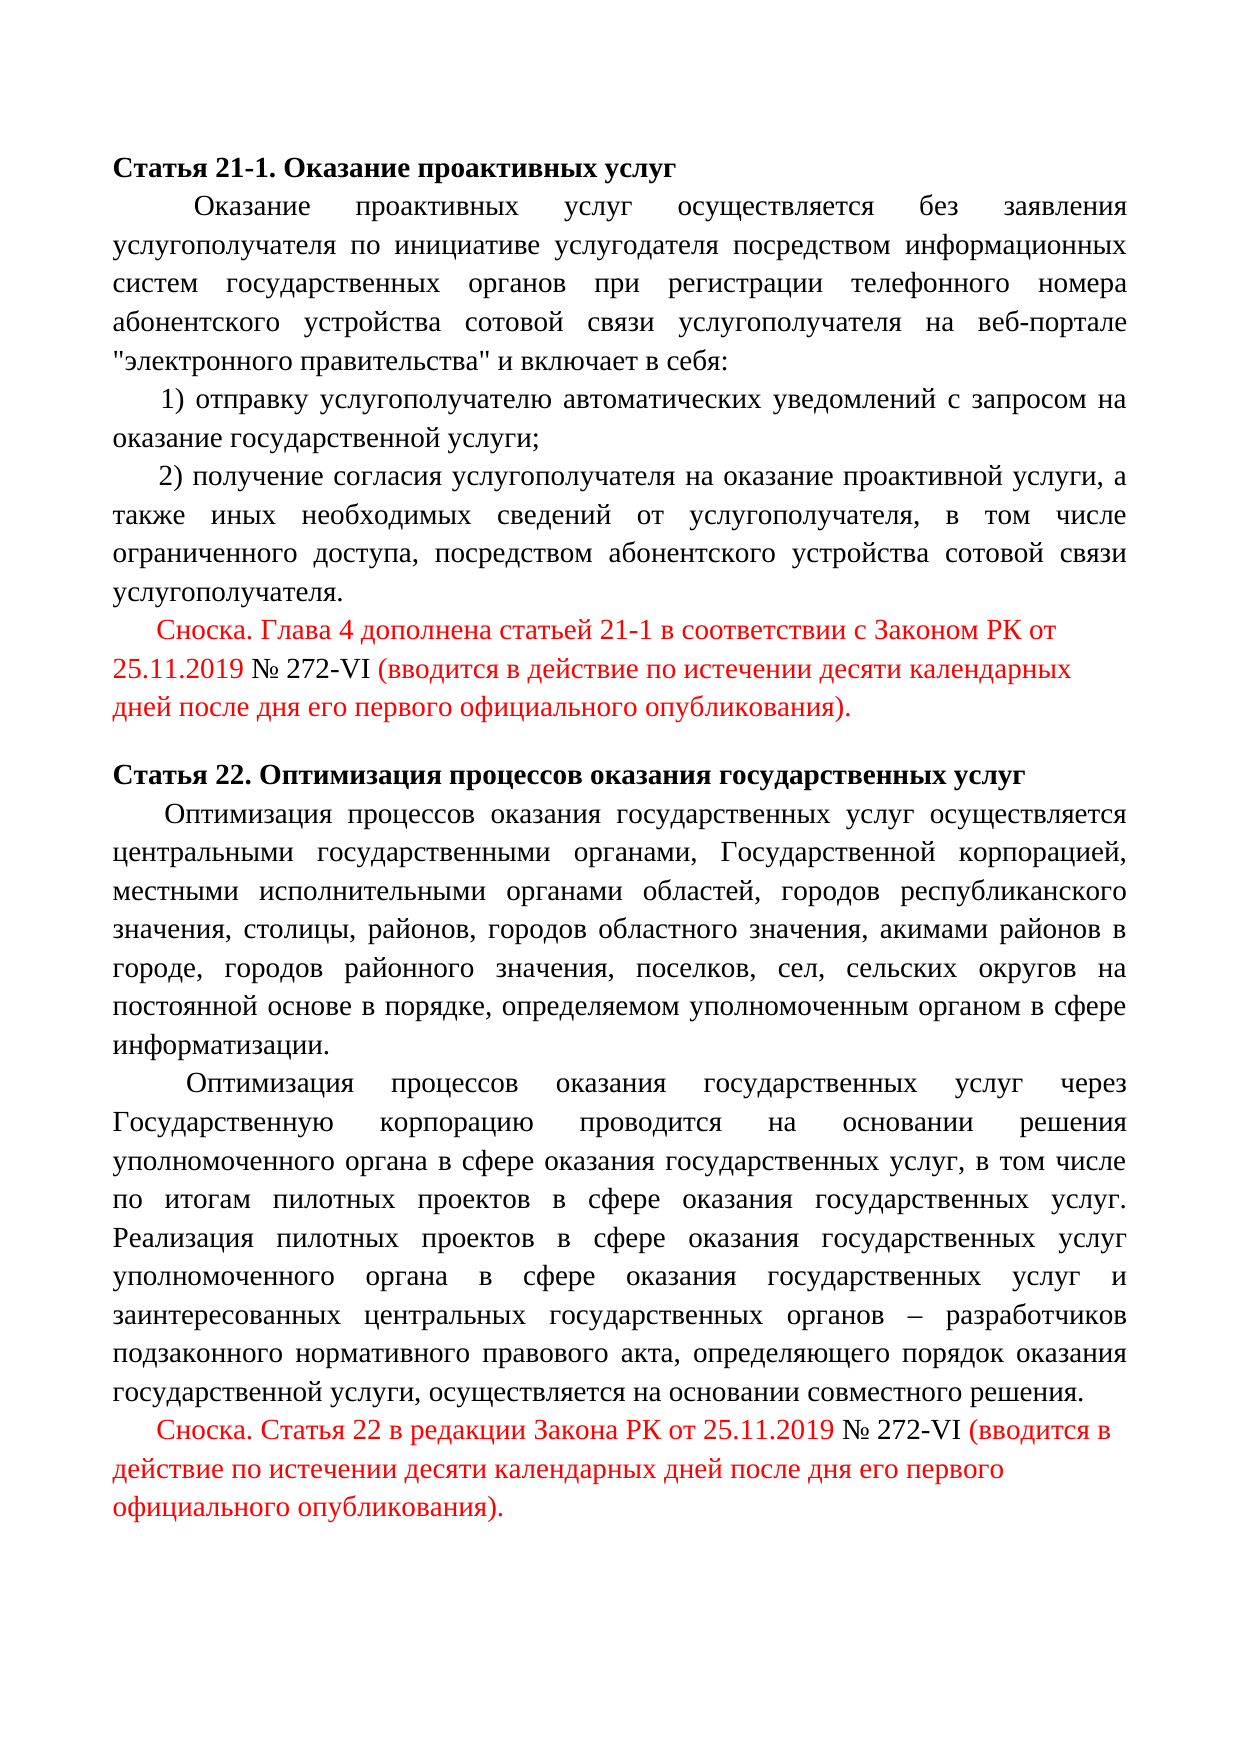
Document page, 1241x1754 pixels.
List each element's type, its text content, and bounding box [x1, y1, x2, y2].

text 2) получение согласия услугополучателя на оказание проактивной услуги, а также иных необходимых сведений от услугополучателя, в том числе ограниченного доступа, посредством абонентского устройства сотовой связи услугополучателя. [112, 458, 1128, 607]
text Оптимизация процессов оказания государственных услуг через Государственную корпорацию проводится на основании решения уполномоченного органа в сфере оказания государственных услуг, в том числе по итогам пилотных проектов в сфере оказания государственных услуг. Реализация пилотных проектов в сфере оказания государственных услуг уполномоченного органа в сфере оказания государственных услуг и заинтересованных центральных государственных органов – разработчиков подзаконного нормативного правового акта, определяющего порядок оказания государственной услуги, осуществляется на основании совместного решения. [112, 1066, 1128, 1407]
text 1) отправку услугополучателю автоматических уведомлений с запросом на оказание государственной услуги; [112, 381, 1128, 453]
text Статья 21-1. Оказание проактивных услуг [112, 150, 1128, 183]
text Сноска. Статья 22 в редакции Закона РК от 25.11.2019 № 272-VI (вводится в действие по истечении десяти календарных дней после дня его первого официального опубликования). [112, 1412, 1128, 1553]
text Оказание проактивных услуг осуществляется без заявления услугополучателя по инициативе услугодателя посредством информационных систем государственных органов при регистрации телефонного номера абонентского устройства сотовой связи услугополучателя на веб-портале "электронного правительства" и включает в себя: [112, 188, 1128, 376]
text Сноска. Глава 4 дополнена статьей 21-1 в соответствии с Законом РК от 25.11.2019 № 272-VI (вводится в действие по истечении десяти календарных дней после дня его первого официального опубликования). [112, 612, 1128, 753]
text Статья 22. Оптимизация процессов оказания государственных услуг [112, 757, 1128, 791]
text Оптимизация процессов оказания государственных услуг осуществляется центральными государственными органами, Государственной корпорацией, местными исполнительными органами областей, городов республиканского значения, столицы, районов, городов областного значения, акимами районов в городе, городов районного значения, поселков, сел, сельских округов на постоянной основе в порядке, определяемом уполномоченным органом в сфере информатизации. [112, 796, 1128, 1061]
